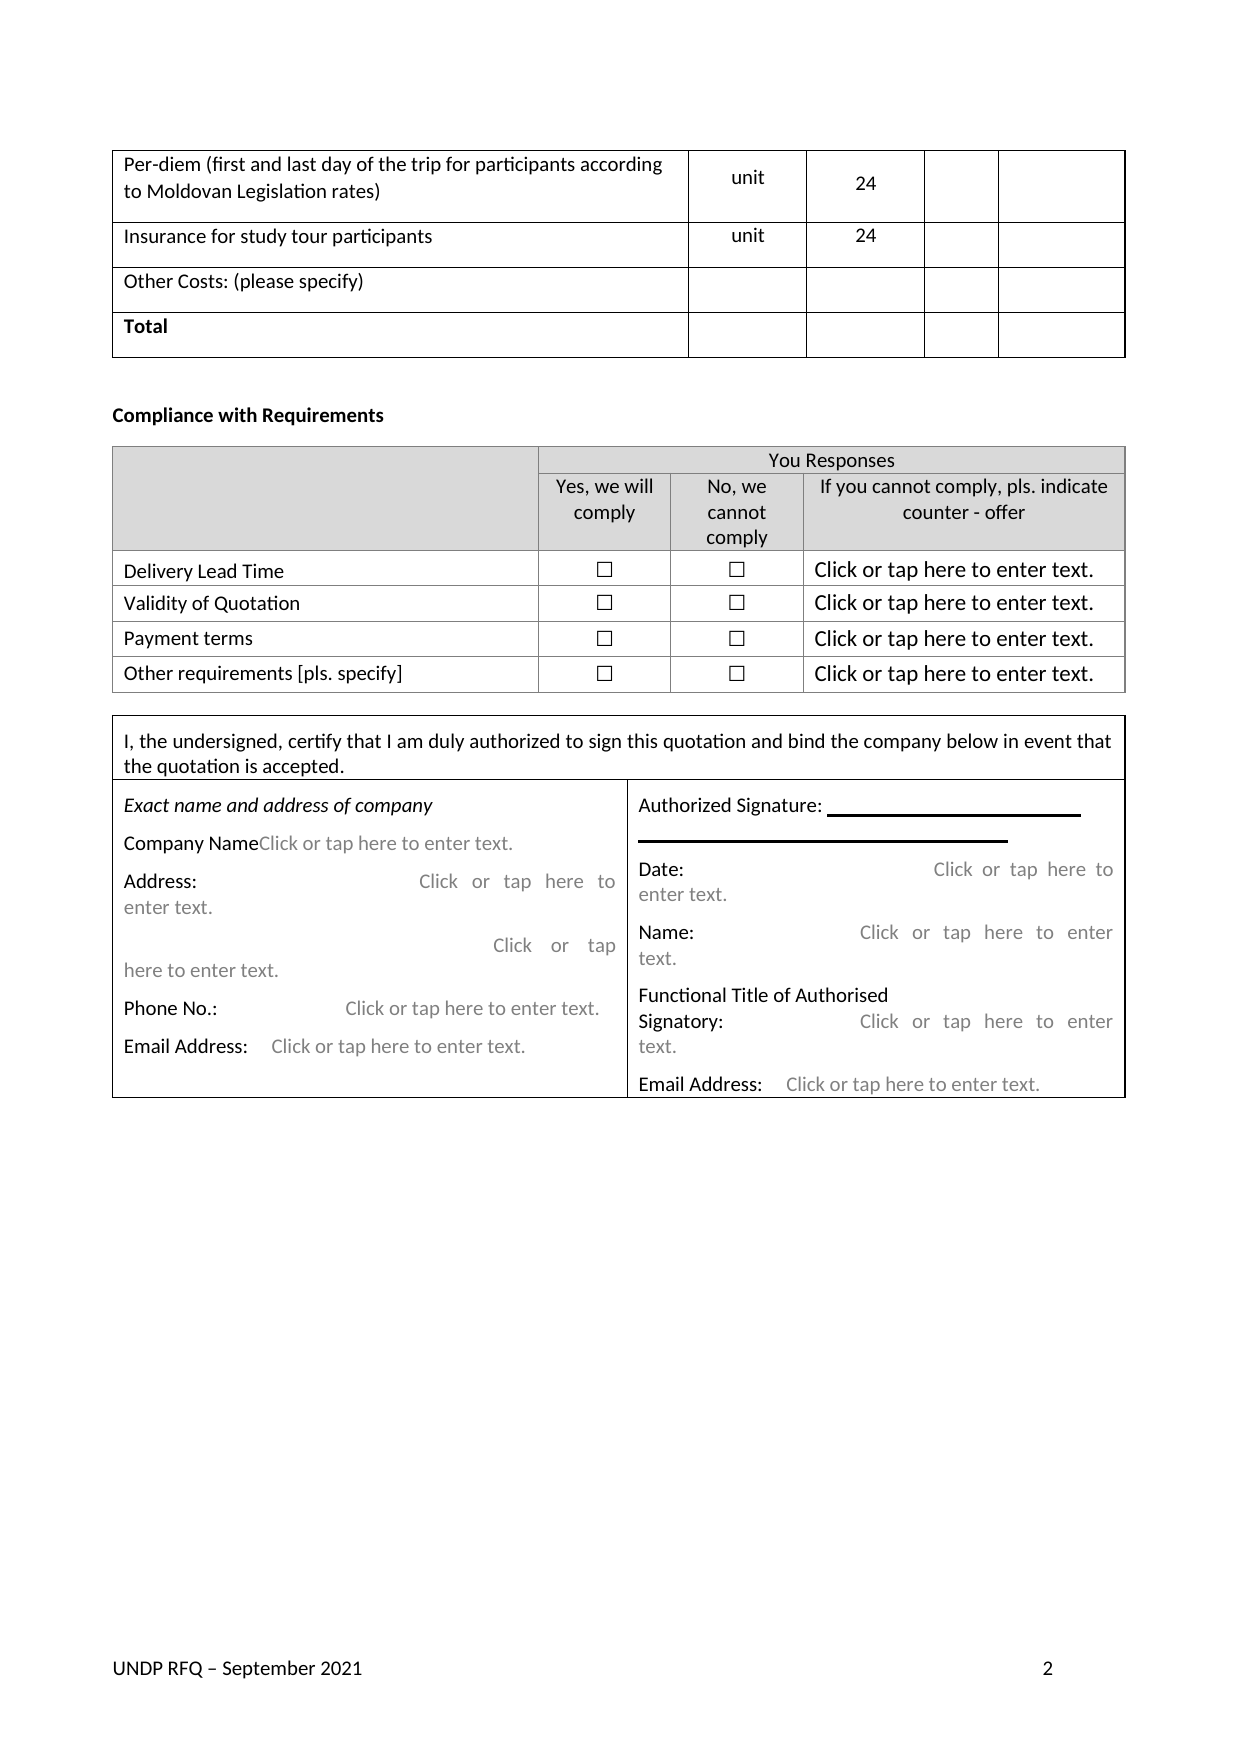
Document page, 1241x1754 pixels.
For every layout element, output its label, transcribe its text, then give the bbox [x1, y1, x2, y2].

table_cell No, we cannot comply [671, 474, 803, 550]
table_cell Exact name and address of company Company Name Address: Phone No.: Email Address: [113, 780, 627, 1097]
table_cell unit [689, 151, 806, 222]
table_cell [999, 223, 1124, 267]
table_cell Yes, we will comply [539, 474, 670, 550]
table_cell Payment terms [113, 622, 538, 656]
table_cell [999, 268, 1124, 312]
table_cell [925, 151, 998, 222]
table_cell 24 [807, 151, 924, 222]
table_cell If you cannot comply, pls. indicate counter - offer [804, 474, 1124, 550]
table_header You Responses [539, 447, 1124, 473]
table_cell Authorized Signature: Date: Name: Functional Title of Authorised Signatory: Email Address: [628, 780, 1124, 1097]
table_cell [807, 313, 924, 357]
table_cell [925, 223, 998, 267]
text Compliance with Requirements [112, 402, 1128, 427]
table_cell [689, 268, 806, 312]
table_cell Insurance for study tour participants [113, 223, 688, 267]
table_cell Other Costs: (please specify) [113, 268, 688, 312]
table_cell [925, 313, 998, 357]
table_cell Per-diem (first and last day of the trip for participants according to Moldovan Legislation rates) [113, 151, 688, 222]
table_cell unit [689, 223, 806, 267]
table_cell Total [113, 313, 688, 357]
table_cell [999, 151, 1124, 222]
table_cell Validity of Quotation [113, 586, 538, 621]
table_header I, the undersigned, certify that I am duly authorized to sign this quotation and bind the company below in event that the quotation is accepted. [113, 716, 1124, 779]
table_cell [689, 313, 806, 357]
table_cell 24 [807, 223, 924, 267]
table_cell Other requirements [pls. specify] [113, 657, 538, 692]
table_cell [925, 268, 998, 312]
table_header [113, 447, 538, 550]
table_cell [999, 313, 1124, 357]
table_cell Delivery Lead Time [113, 551, 538, 585]
table_cell [807, 268, 924, 312]
